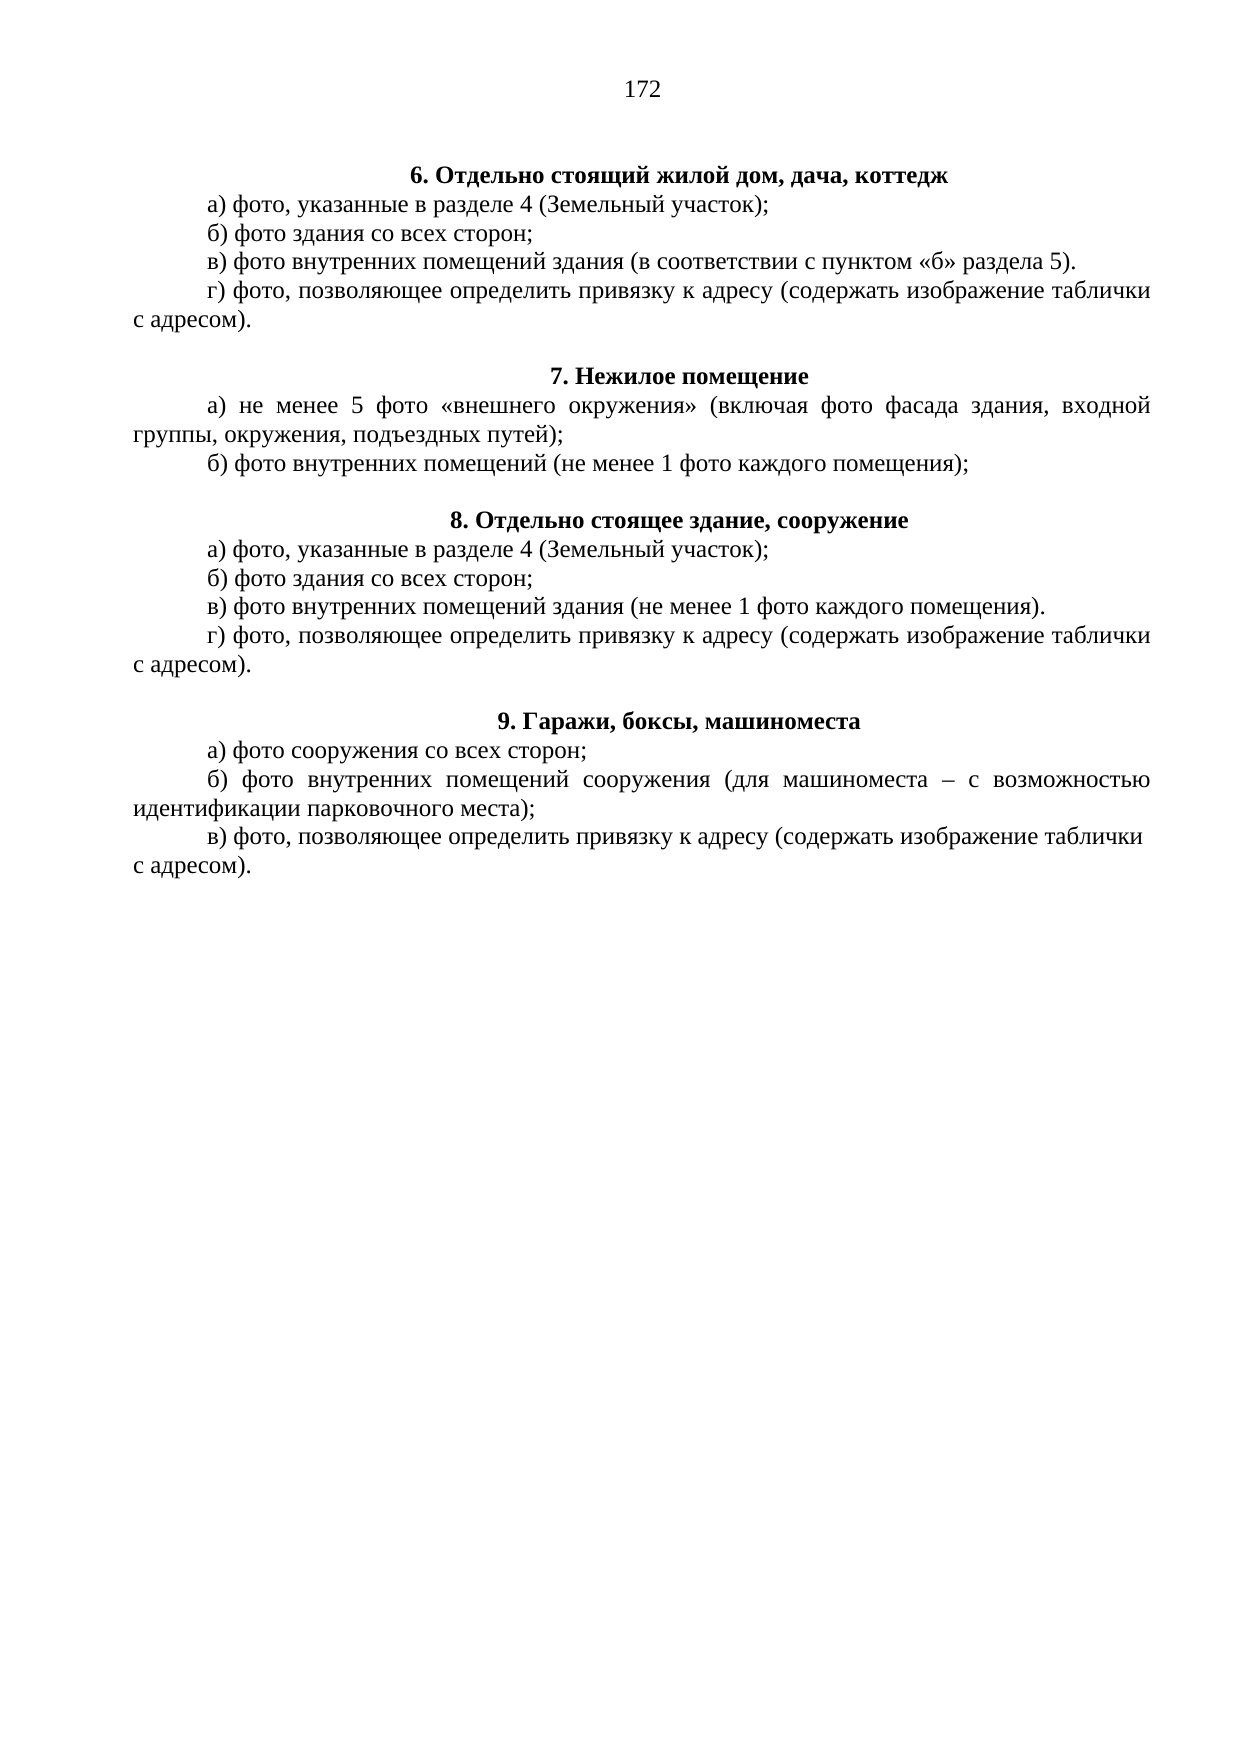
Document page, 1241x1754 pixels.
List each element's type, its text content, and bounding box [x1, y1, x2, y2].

text в) фото внутренних помещений здания (в соответствии с пунктом «б» раздела 5). [133, 246, 1152, 275]
text г) фото, позволяющее определить привязку к адресу (содержать изображение таблички с адресом). [133, 620, 1152, 678]
text 7. Нежилое помещение [133, 361, 1152, 390]
text г) фото, позволяющее определить привязку к адресу (содержать изображение таблички с адресом). [133, 275, 1152, 333]
text б) фото здания со всех сторон; [133, 218, 1152, 246]
text а) фото, указанные в разделе 4 (Земельный участок); [133, 189, 1152, 218]
text а) фото сооружения со всех сторон; [133, 735, 1152, 764]
text а) фото, указанные в разделе 4 (Земельный участок); [133, 534, 1152, 563]
text в) фото, позволяющее определить привязку к адресу (содержать изображение таблички с адресом). [133, 821, 1152, 879]
text в) фото внутренних помещений здания (не менее 1 фото каждого помещения). [133, 591, 1152, 620]
text 8. Отдельно стоящее здание, сооружение [133, 505, 1152, 534]
text 9. Гаражи, боксы, машиноместа [133, 706, 1152, 735]
text б) фото здания со всех сторон; [133, 563, 1152, 591]
text б) фото внутренних помещений (не менее 1 фото каждого помещения); [133, 448, 1152, 476]
text б) фото внутренних помещений сооружения (для машиноместа – с возможностью идентификации парковочного места); [133, 764, 1152, 821]
text 6. Отдельно стоящий жилой дом, дача, коттедж [133, 160, 1152, 189]
text а) не менее 5 фото «внешнего окружения» (включая фото фасада здания, входной группы, окружения, подъездных путей); [133, 390, 1152, 448]
